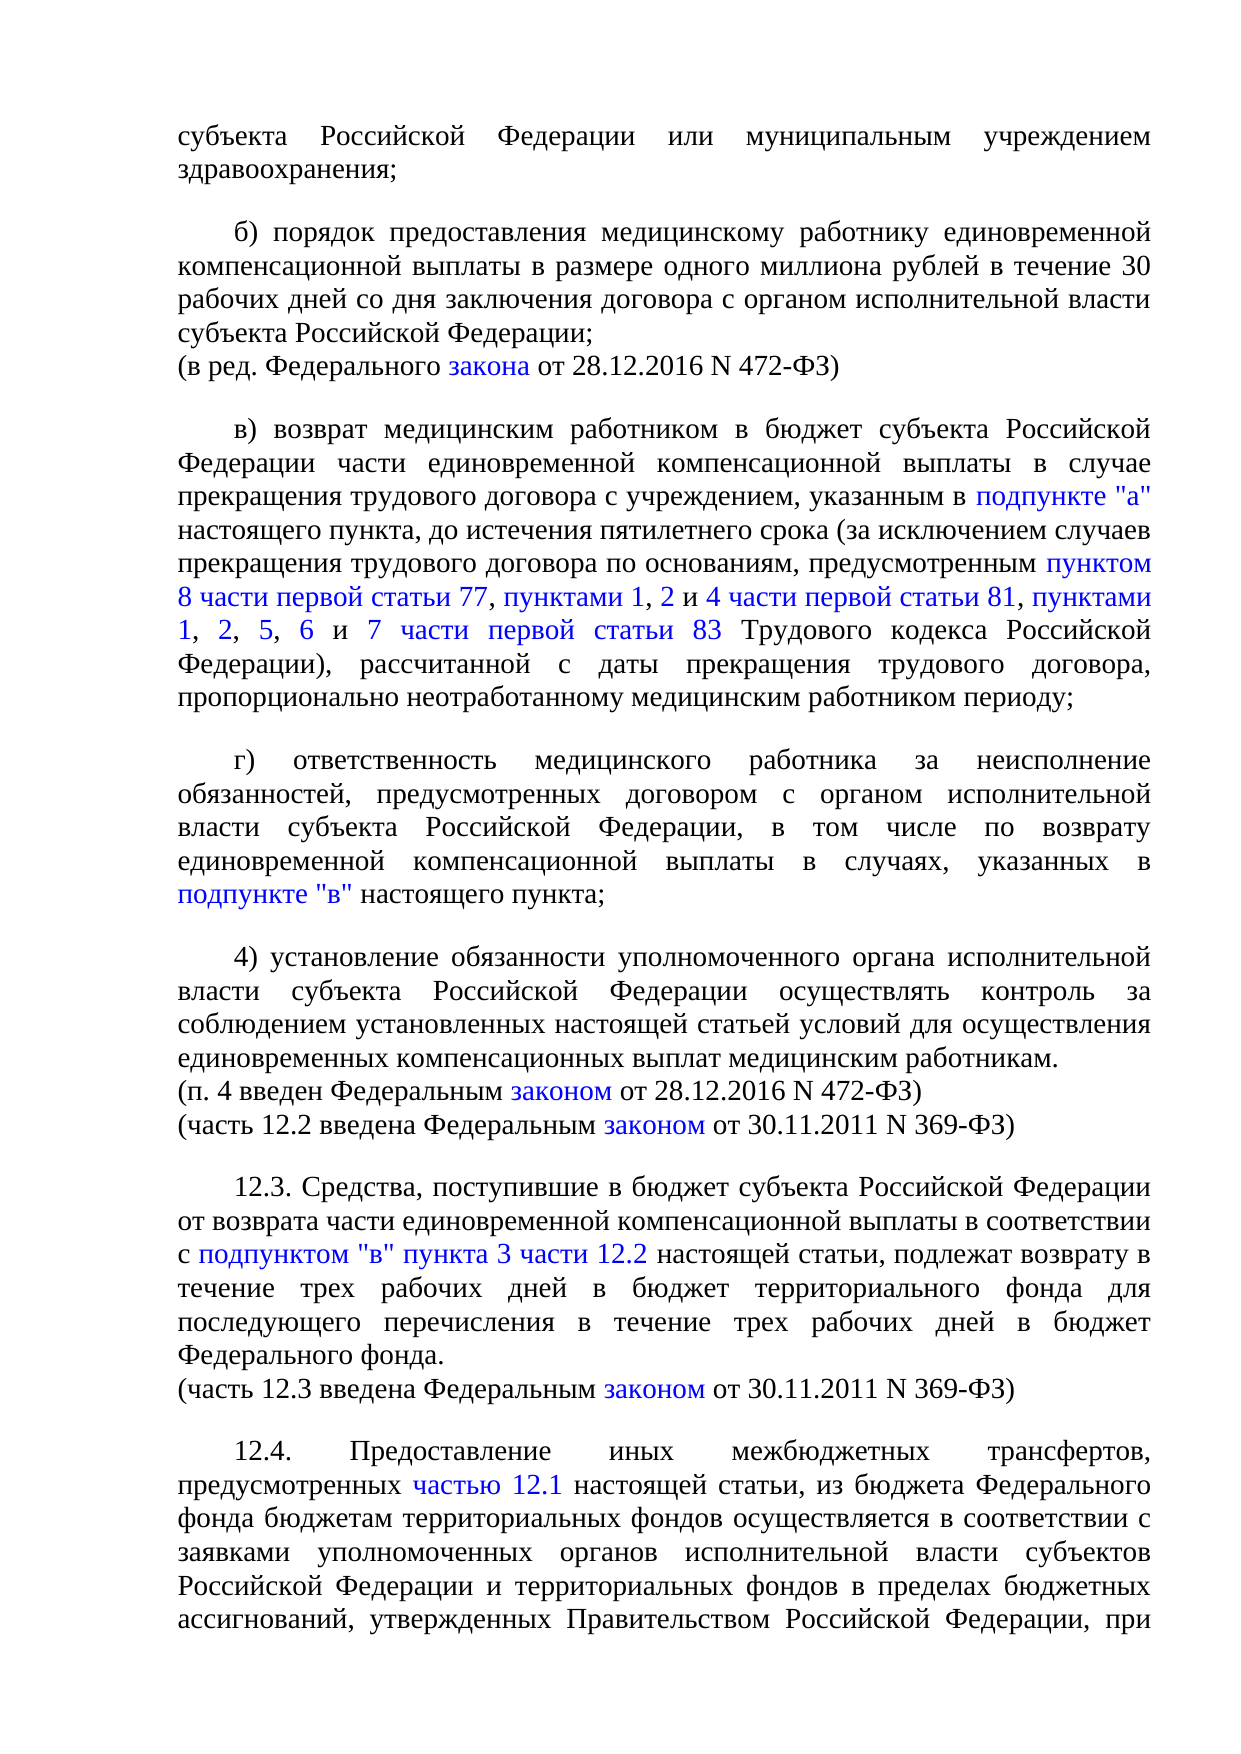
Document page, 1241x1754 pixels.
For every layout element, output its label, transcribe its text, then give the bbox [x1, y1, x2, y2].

text (часть 12.2 введена Федеральным законом от 30.11.2011 N 369-ФЗ) [177, 1107, 1152, 1140]
text (в ред. Федерального закона от 28.12.2016 N 472-ФЗ) [177, 348, 1152, 382]
text г) ответственность медицинского работника за неисполнение обязанностей, предусмотренных договором с органом исполнительной власти субъекта Российской Федерации, в том числе по возврату единовременной компенсационной выплаты в случаях, указанных в подпункте "в" настоящего пункта; [177, 742, 1152, 910]
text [177, 118, 1152, 185]
text (часть 12.3 введена Федеральным законом от 30.11.2011 N 369-ФЗ) [177, 1371, 1152, 1404]
text (п. 4 введен Федеральным законом от 28.12.2016 N 472-ФЗ) [177, 1073, 1152, 1107]
text 12.3. Средства, поступившие в бюджет субъекта Российской Федерации от возврата части единовременной компенсационной выплаты в соответствии с подпунктом "в" пункта 3 части 12.2 настоящей статьи, подлежат возврату в течение трех рабочих дней в бюджет территориального фонда для последующего перечисления в течение трех рабочих дней в бюджет Федерального фонда. [177, 1169, 1152, 1371]
text в) возврат медицинским работником в бюджет субъекта Российской Федерации части единовременной компенсационной выплаты в случае прекращения трудового договора с учреждением, указанным в подпункте "а" настоящего пункта, до истечения пятилетнего срока (за исключением случаев прекращения трудового договора по основаниям, предусмотренным пунктом 8 части первой статьи 77, пунктами 1, 2 и 4 части первой статьи 81, пунктами 1, 2, 5, 6 и 7 части первой статьи 83 Трудового кодекса Российской Федерации), рассчитанной с даты прекращения трудового договора, пропорционально неотработанному медицинским работником периоду; [177, 411, 1152, 713]
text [177, 1433, 1152, 1635]
text 4) установление обязанности уполномоченного органа исполнительной власти субъекта Российской Федерации осуществлять контроль за соблюдением установленных настоящей статьей условий для осуществления единовременных компенсационных выплат медицинским работникам. [177, 939, 1152, 1073]
text б) порядок предоставления медицинскому работнику единовременной компенсационной выплаты в размере одного миллиона рублей в течение 30 рабочих дней со дня заключения договора с органом исполнительной власти субъекта Российской Федерации; [177, 214, 1152, 348]
